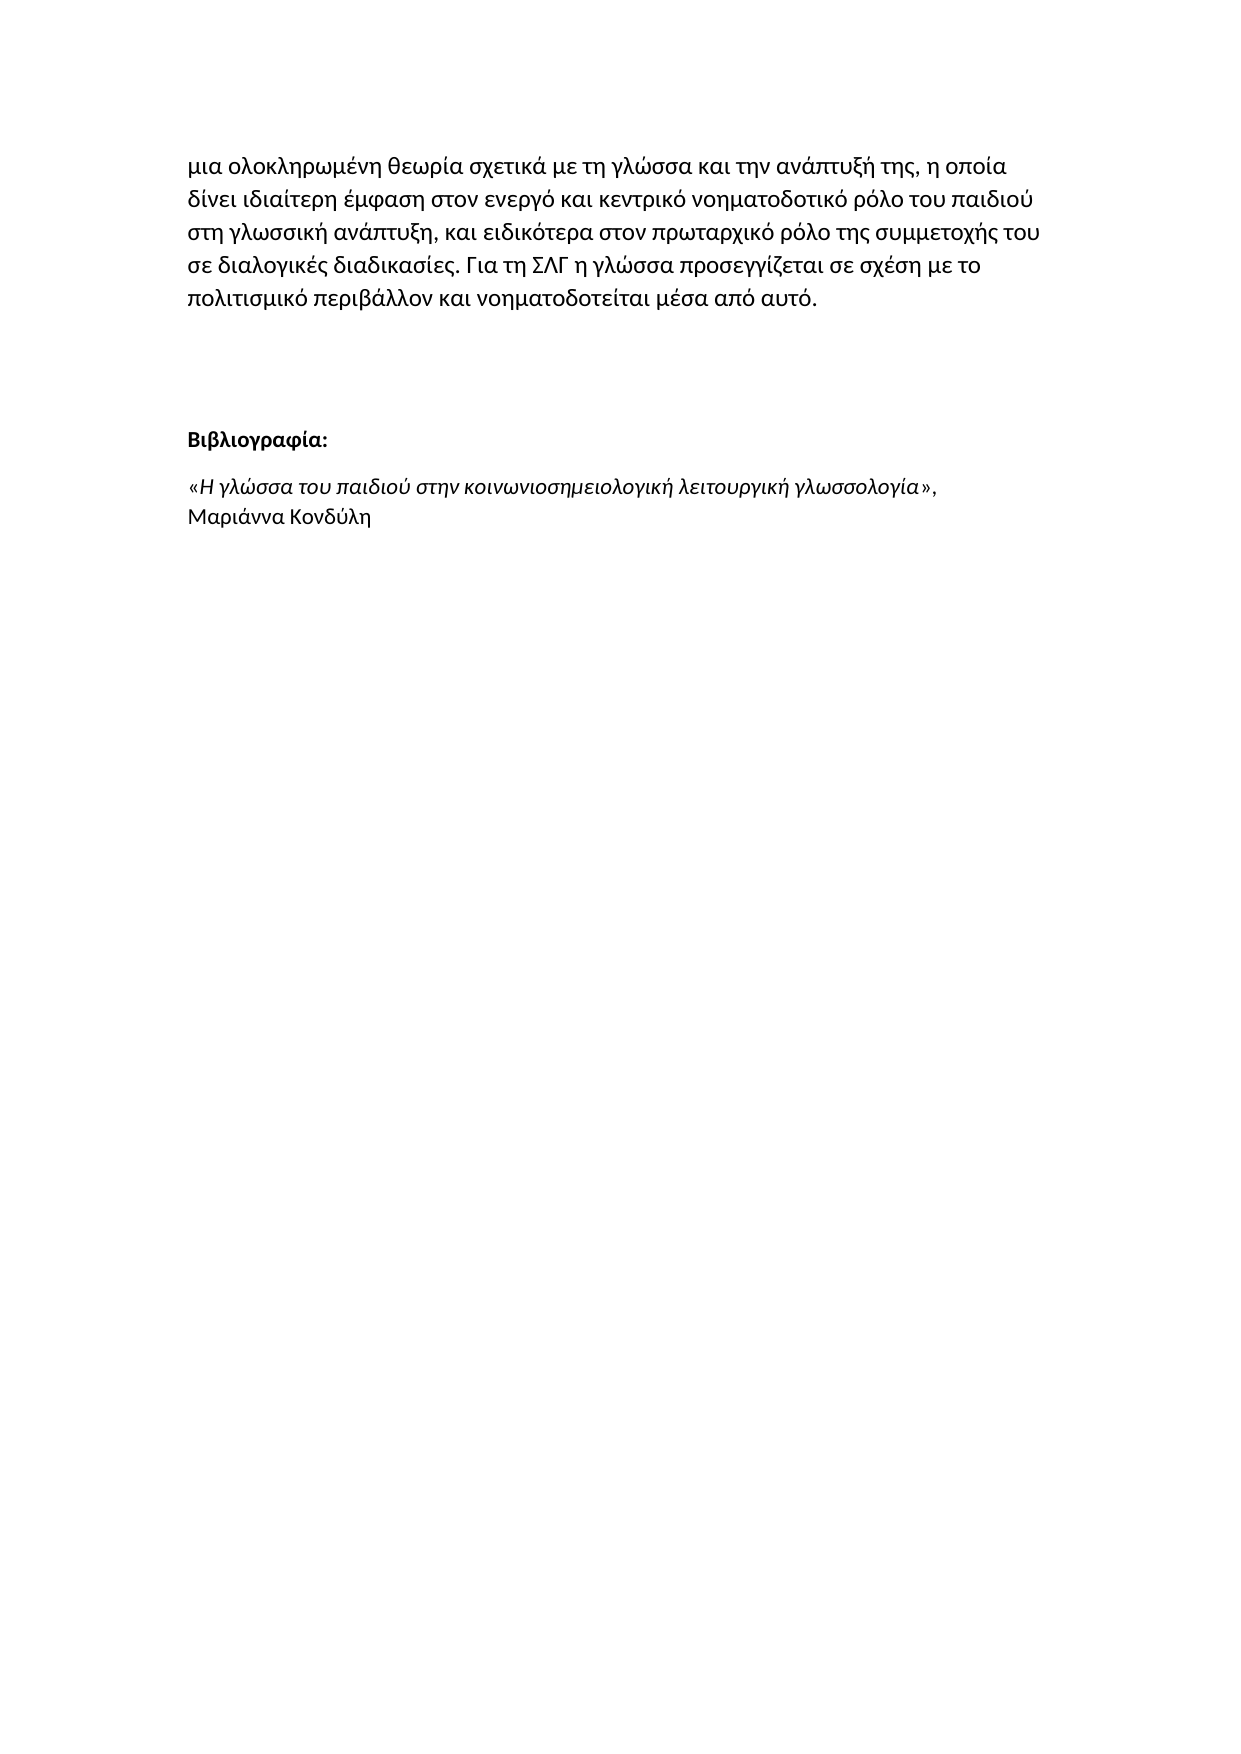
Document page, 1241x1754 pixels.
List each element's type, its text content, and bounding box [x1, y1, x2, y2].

text Βιβλιογραφία: [187, 425, 1053, 453]
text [187, 150, 1053, 312]
text «Η γλώσσα του παιδιού στην κοινωνιοσημειολογική λειτουργική γλωσσολογία», Μαριάννα Κονδύλη [187, 472, 1053, 530]
